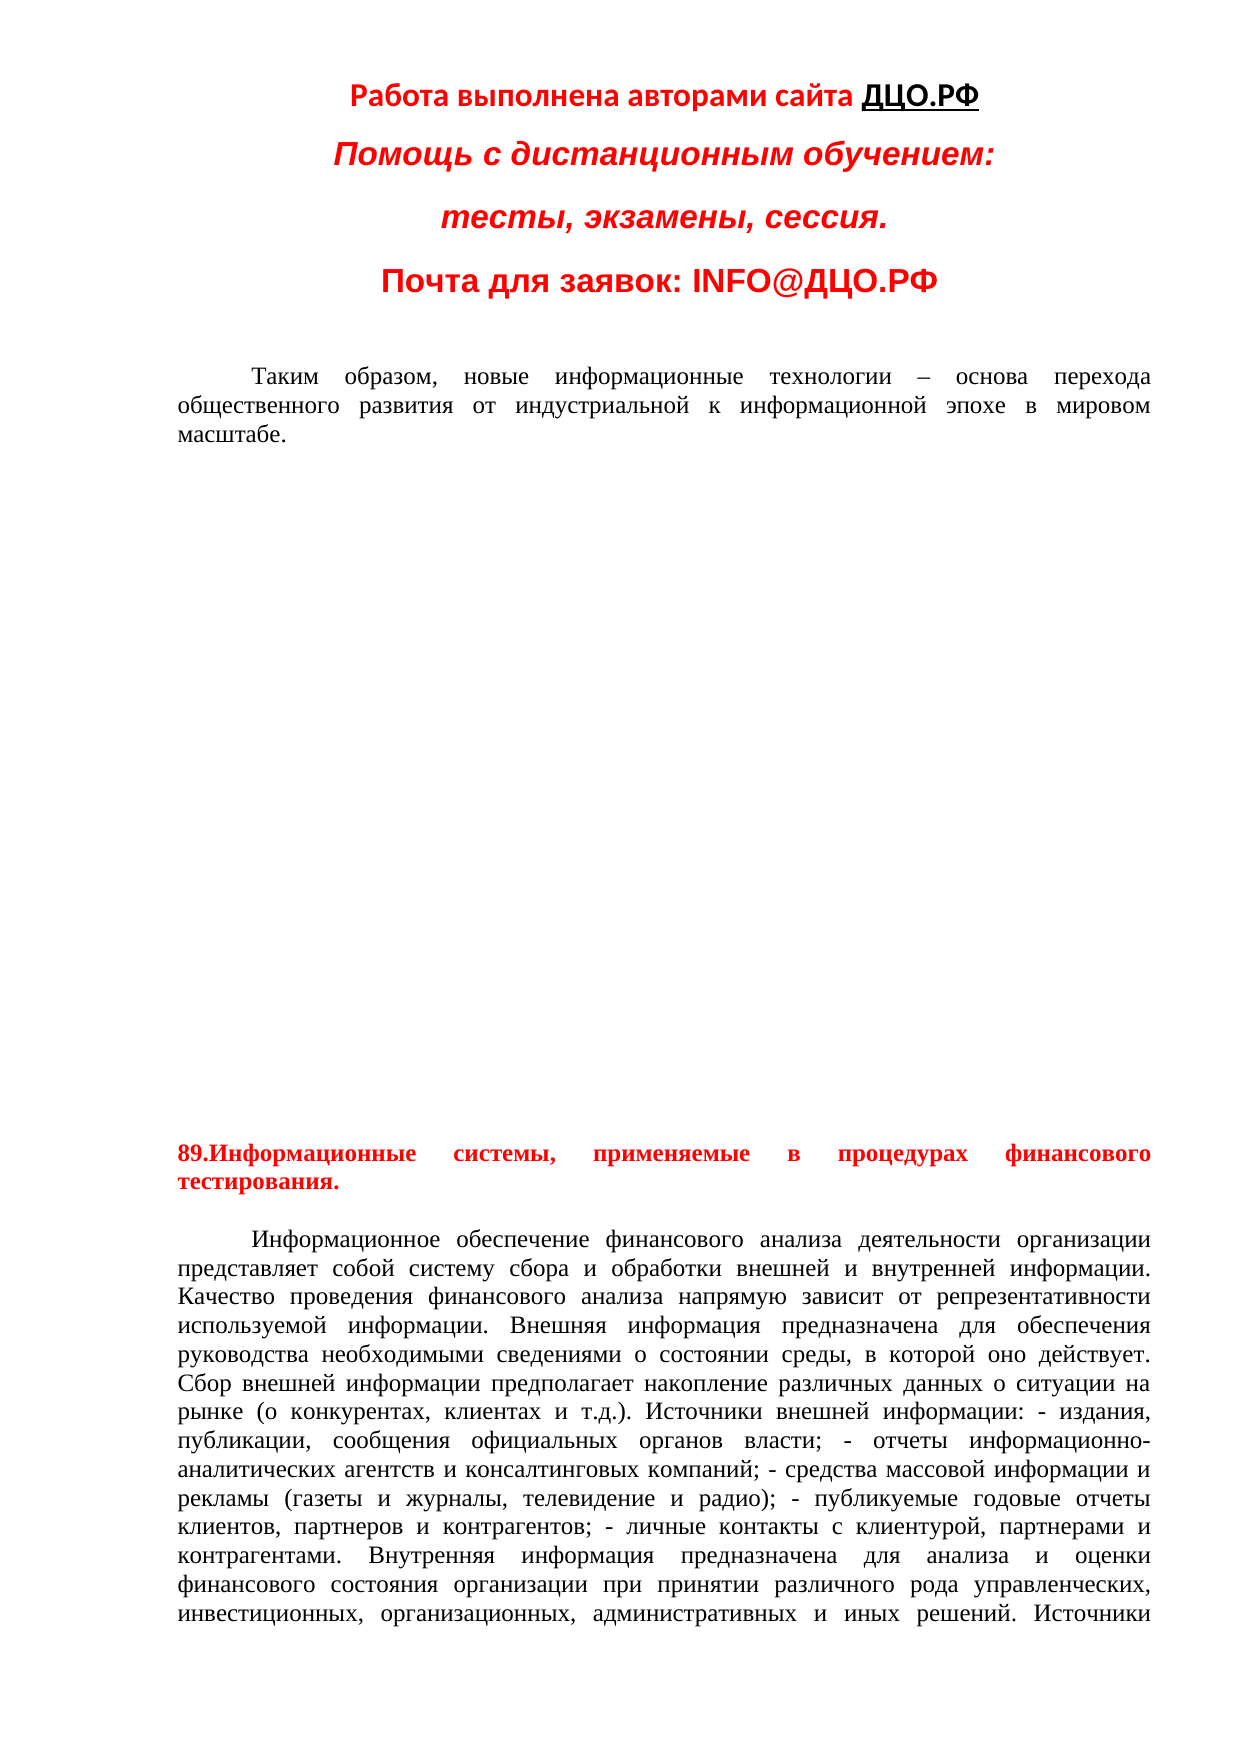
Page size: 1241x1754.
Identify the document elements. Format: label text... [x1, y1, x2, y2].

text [177, 1224, 1152, 1626]
text 89.Информационные системы, применяемые в процедурах финансового тестирования. [177, 1138, 1152, 1195]
text Таким образом, новые информационные технологии – основа перехода общественного развития от индустриальной к информационной эпохе в мировом масштабе. [177, 361, 1152, 448]
